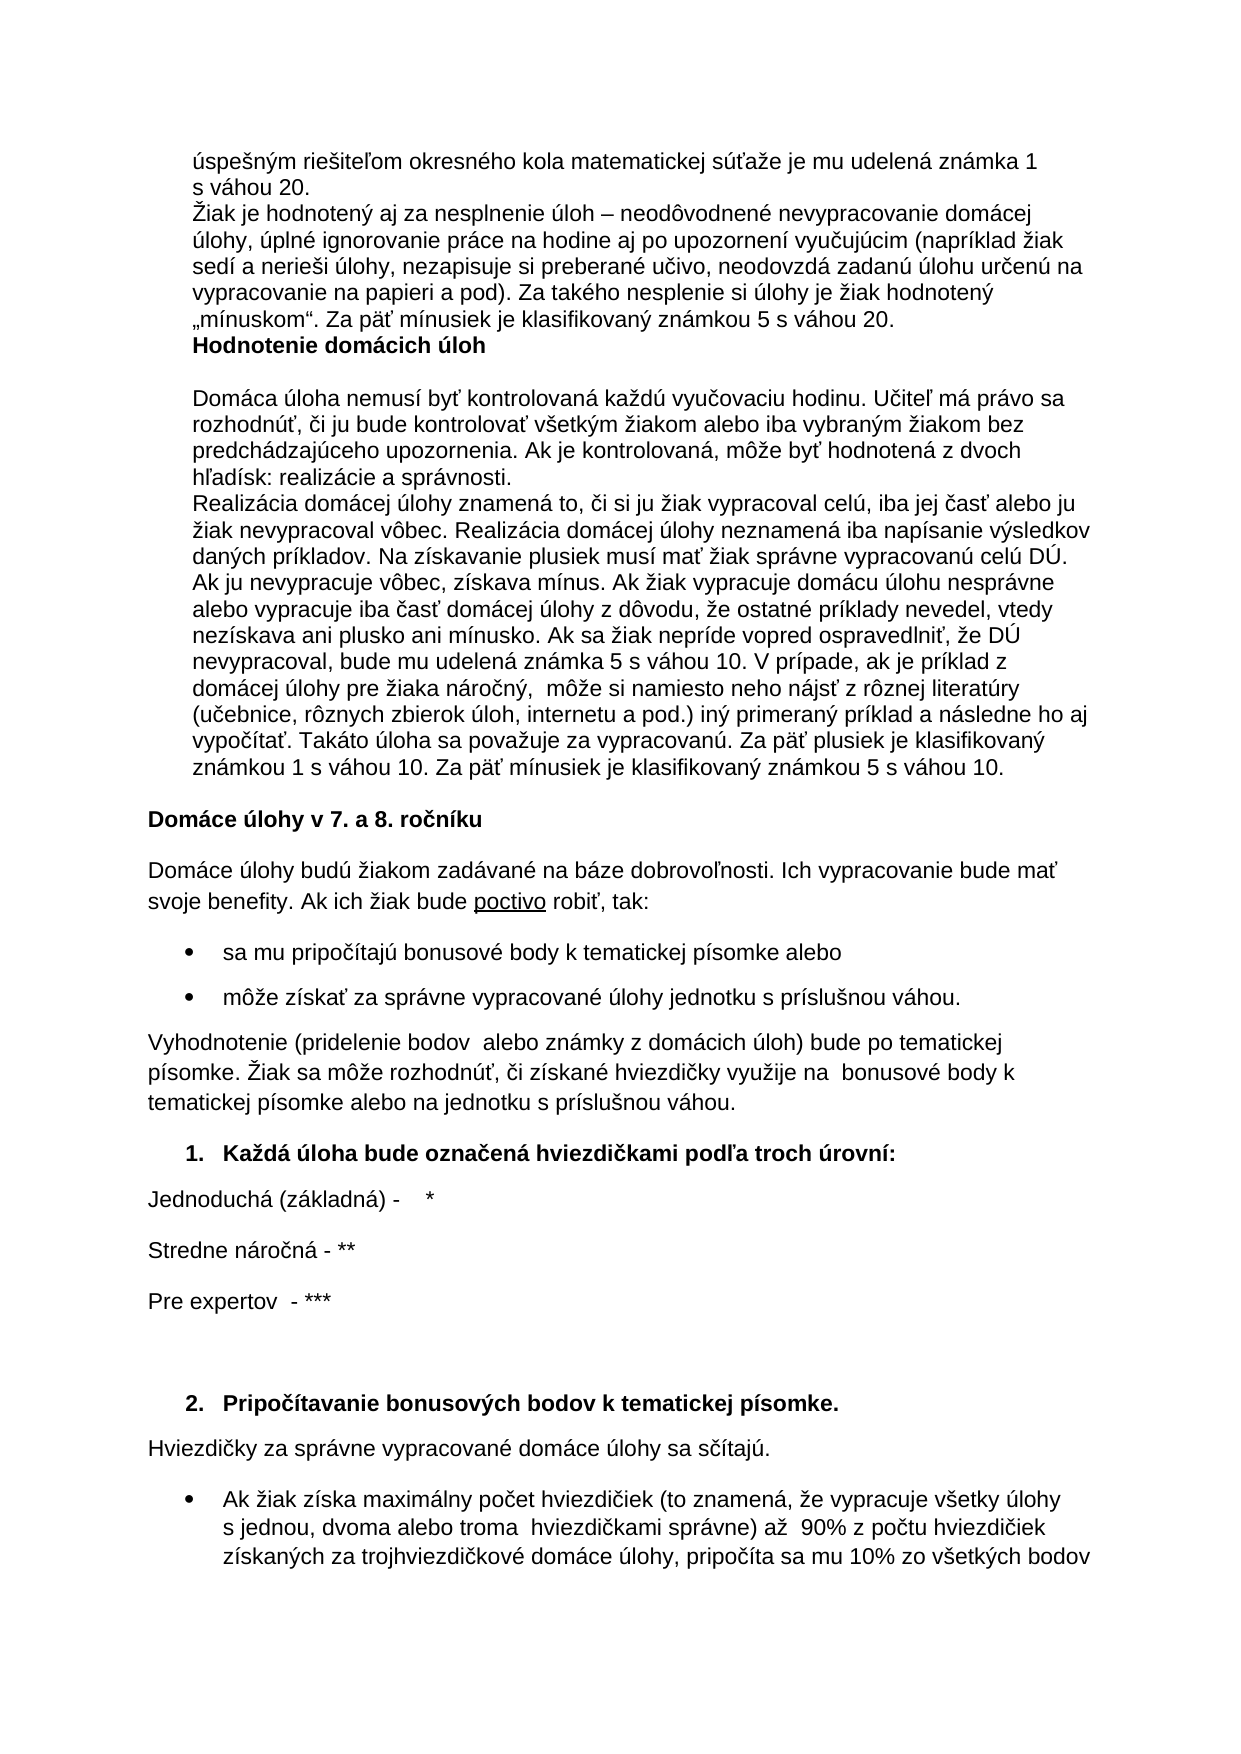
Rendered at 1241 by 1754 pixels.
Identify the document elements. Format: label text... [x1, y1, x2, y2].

list Pripočítavanie bonusových bodov k tematickej písomke. [185, 1390, 1093, 1416]
text Pre expertov - *** [148, 1288, 1093, 1314]
text Hodnotenie domácich úloh [192, 332, 1093, 358]
text Stredne náročná - ** [148, 1237, 1093, 1263]
text Žiak je hodnotený aj za nesplnenie úloh – neodôvodnené nevypracovanie domácej úlohy, úplné ignorovanie práce na hodine aj po upozornení vyučujúcim (napríklad žiak sedí a nerieši úlohy, nezapisuje si preberané učivo, neodovzdá zadanú úlohu určenú na vypracovanie na papieri a pod). Za takého nesplenie si úlohy je žiak hodnotený „mínuskom“. Za päť mínusiek je klasifikovaný známkou 5 s váhou 20. [192, 200, 1093, 332]
text Domáca úloha nemusí byť kontrolovaná každú vyučovaciu hodinu. Učiteľ má právo sa rozhodnúť, či ju bude kontrolovať všetkým žiakom alebo iba vybraným žiakom bez predchádzajúceho upozornenia. Ak je kontrolovaná, môže byť hodnotená z dvoch hľadísk: realizácie a správnosti. [192, 385, 1093, 490]
list Každá úloha bude označená hviezdičkami podľa troch úrovní: [185, 1140, 1093, 1167]
text Jednoduchá (základná) - * [148, 1186, 1093, 1212]
list sa mu pripočítajú bonusové body k tematickej písomke alebo [185, 939, 1093, 965]
text Vyhodnotenie (pridelenie bodov alebo známky z domácich úloh) bude po tematickej písomke. Žiak sa môže rozhodnúť, či získané hviezdičky využije na bonusové body k tematickej písomke alebo na jednotku s príslušnou váhou. [148, 1029, 1093, 1116]
text Realizácia domácej úlohy znamená to, či si ju žiak vypracoval celú, iba jej časť alebo ju žiak nevypracoval vôbec. Realizácia domácej úlohy neznamená iba napísanie výsledkov daných príkladov. Na získavanie plusiek musí mať žiak správne vypracovanú celú DÚ. Ak ju nevypracuje vôbec, získava mínus. Ak žiak vypracuje domácu úlohu nesprávne alebo vypracuje iba časť domácej úlohy z dôvodu, že ostatné príklady nevedel, vtedy nezískava ani plusko ani mínusko. Ak sa žiak nepríde vopred ospravedlniť, že DÚ nevypracoval, bude mu udelená známka 5 s váhou 10. V prípade, ak je príklad z domácej úlohy pre žiaka náročný, môže si namiesto neho nájsť z rôznej literatúry (učebnice, rôznych zbierok úloh, internetu a pod.) iný primeraný príklad a následne ho aj vypočítať. Takáto úloha sa považuje za vypracovanú. Za päť plusiek je klasifikovaný známkou 1 s váhou 10. Za päť mínusiek je klasifikovaný známkou 5 s váhou 10. [192, 490, 1093, 780]
text Domáce úlohy budú žiakom zadávané na báze dobrovoľnosti. Ich vypracovanie bude mať svoje benefity. Ak ich žiak bude poctivo robiť, tak: [148, 857, 1093, 914]
list môže získať za správne vypracované úlohy jednotku s príslušnou váhou. [185, 984, 1093, 1010]
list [185, 1486, 1093, 1569]
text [192, 148, 1093, 200]
text Domáce úlohy v 7. a 8. ročníku [148, 806, 1093, 833]
text Hviezdičky za správne vypracované domáce úlohy sa sčítajú. [148, 1435, 1093, 1461]
